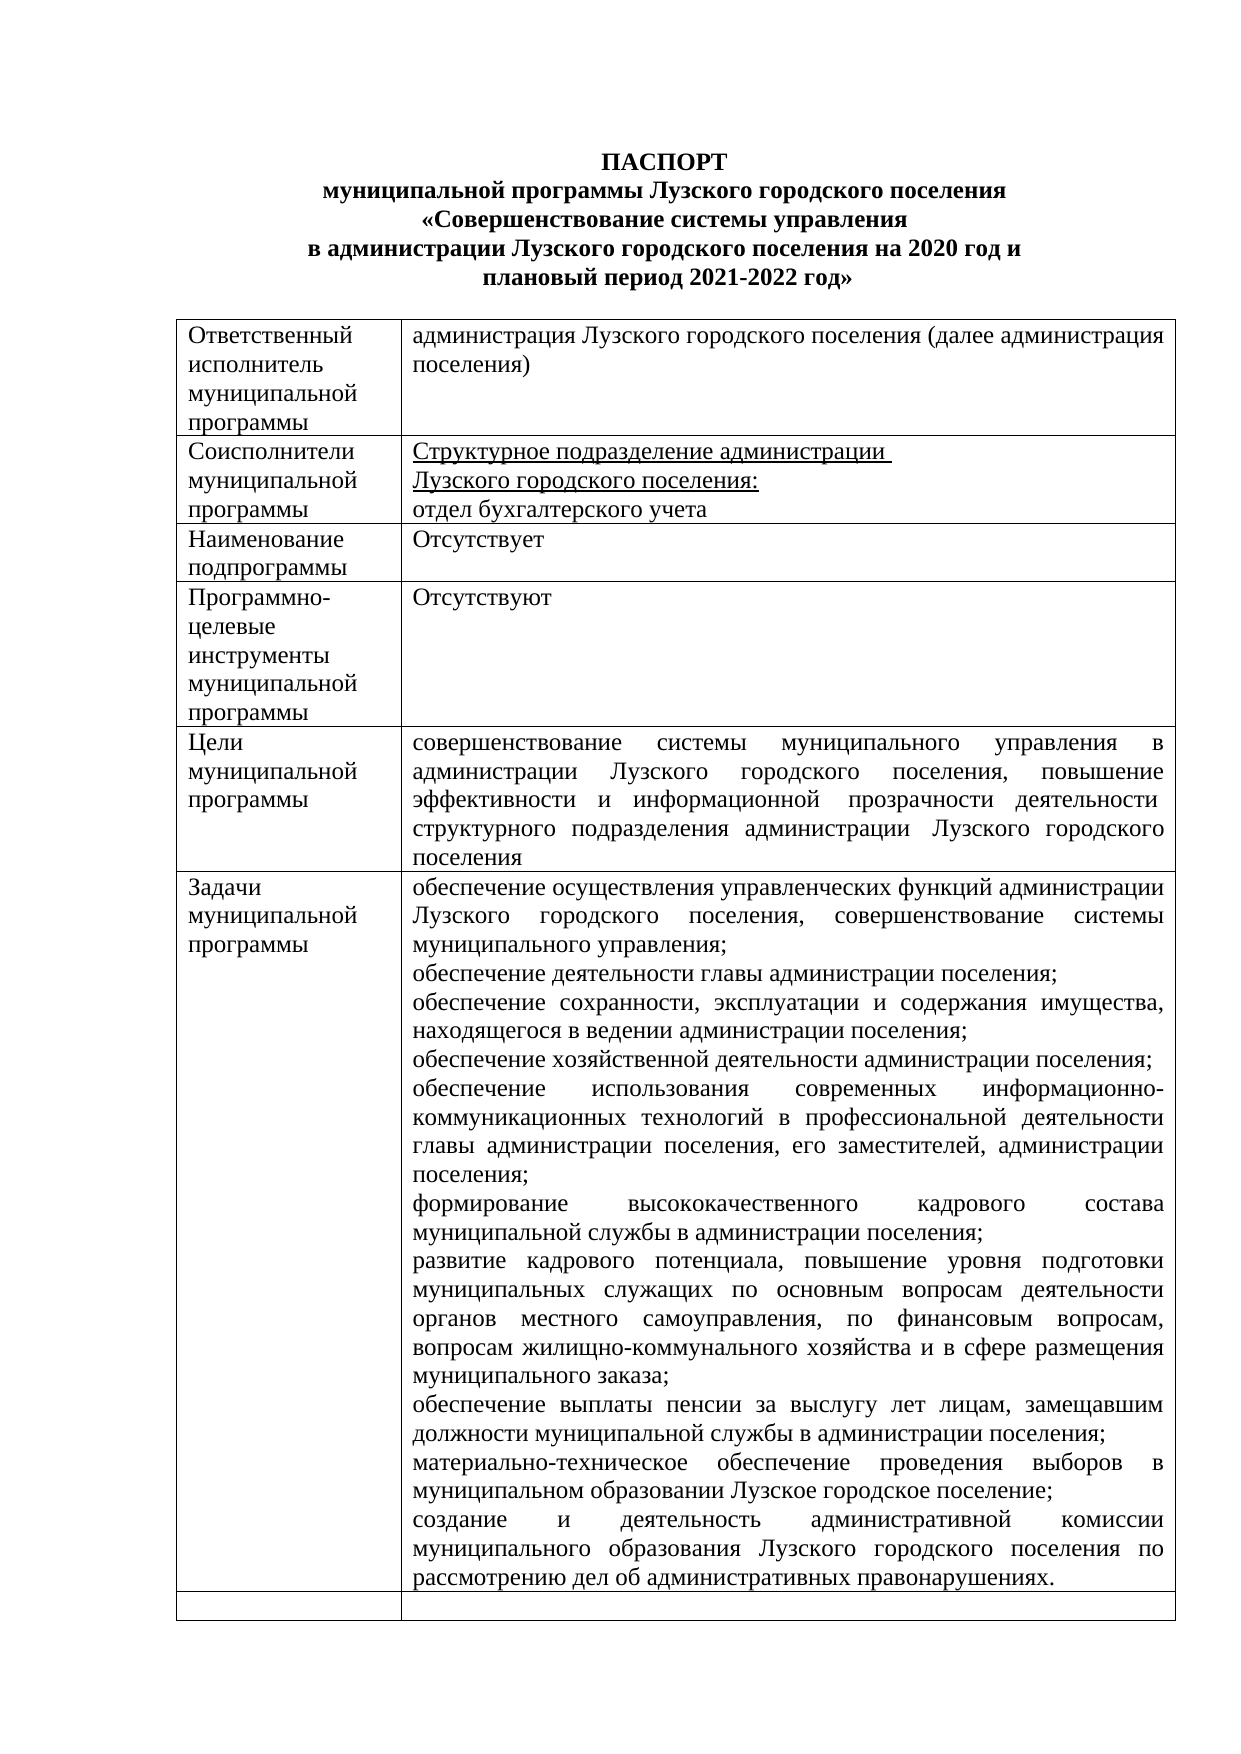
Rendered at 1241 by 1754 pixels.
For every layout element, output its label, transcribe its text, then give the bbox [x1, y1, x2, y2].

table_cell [177, 1592, 401, 1620]
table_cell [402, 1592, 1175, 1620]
text в администрации Лузского городского поселения на 2020 год и [177, 233, 1152, 262]
table_cell Отсутствуют [402, 582, 1175, 726]
table_cell Отсутствует [402, 524, 1175, 581]
table_cell Соисполнители муниципальной программы [177, 436, 401, 523]
table_header Ответственный исполнитель муниципальной программы [177, 320, 401, 435]
table_header администрация Лузского городского поселения (далее администрация поселения) [402, 320, 1175, 435]
table_cell совершенствование системы муниципального управления в администрации Лузского городского поселения, повышение эффективности и информационной прозрачности деятельности структурного подразделения администрации Лузского городского поселения [402, 727, 1175, 871]
table_cell обеспечение осуществления управленческих функций администрации Лузского городского поселения, совершенствование системы муниципального управления; обеспечение деятельности главы администрации поселения; обеспечение сохранности, эксплуатации и содержания имущества, находящегося в ведении администрации поселения; обеспечение хозяйственной деятельности администрации поселения; обеспечение использования современных информационно-коммуникационных технологий в профессиональной деятельности главы администрации поселения, его заместителей, администрации поселения; формирование высококачественного кадрового состава муниципальной службы в администрации поселения; развитие кадрового потенциала, повышение уровня подготовки муниципальных служащих по основным вопросам деятельности органов местного самоуправления, по финансовым вопросам, вопросам жилищно-коммунального хозяйства и в сфере размещения муниципального заказа; обеспечение выплаты пенсии за выслугу лет лицам, замещавшим должности муниципальной службы в администрации поселения; материально-техническое обеспечение проведения выборов в муниципальном образовании Лузское городское поселение; создание и деятельность административной комиссии муниципального образования Лузского городского поселения по рассмотрению дел об административных правонарушениях. [402, 872, 1175, 1591]
text муниципальной программы Лузского городского поселения [177, 176, 1152, 204]
table_cell Наименование подпрограммы [177, 524, 401, 581]
text ПАСПОРТ [177, 147, 1152, 176]
text плановый период 2021-2022 год» [177, 262, 1152, 291]
table_cell Задачи муниципальной программы [177, 872, 401, 1591]
table_cell Программно-целевые инструменты муниципальной программы [177, 582, 401, 726]
table_cell Цели муниципальной программы [177, 727, 401, 871]
table_cell Структурное подразделение администрации Лузского городского поселения: отдел бухгалтерского учета [402, 436, 1175, 523]
text «Совершенствование системы управления [177, 204, 1152, 233]
